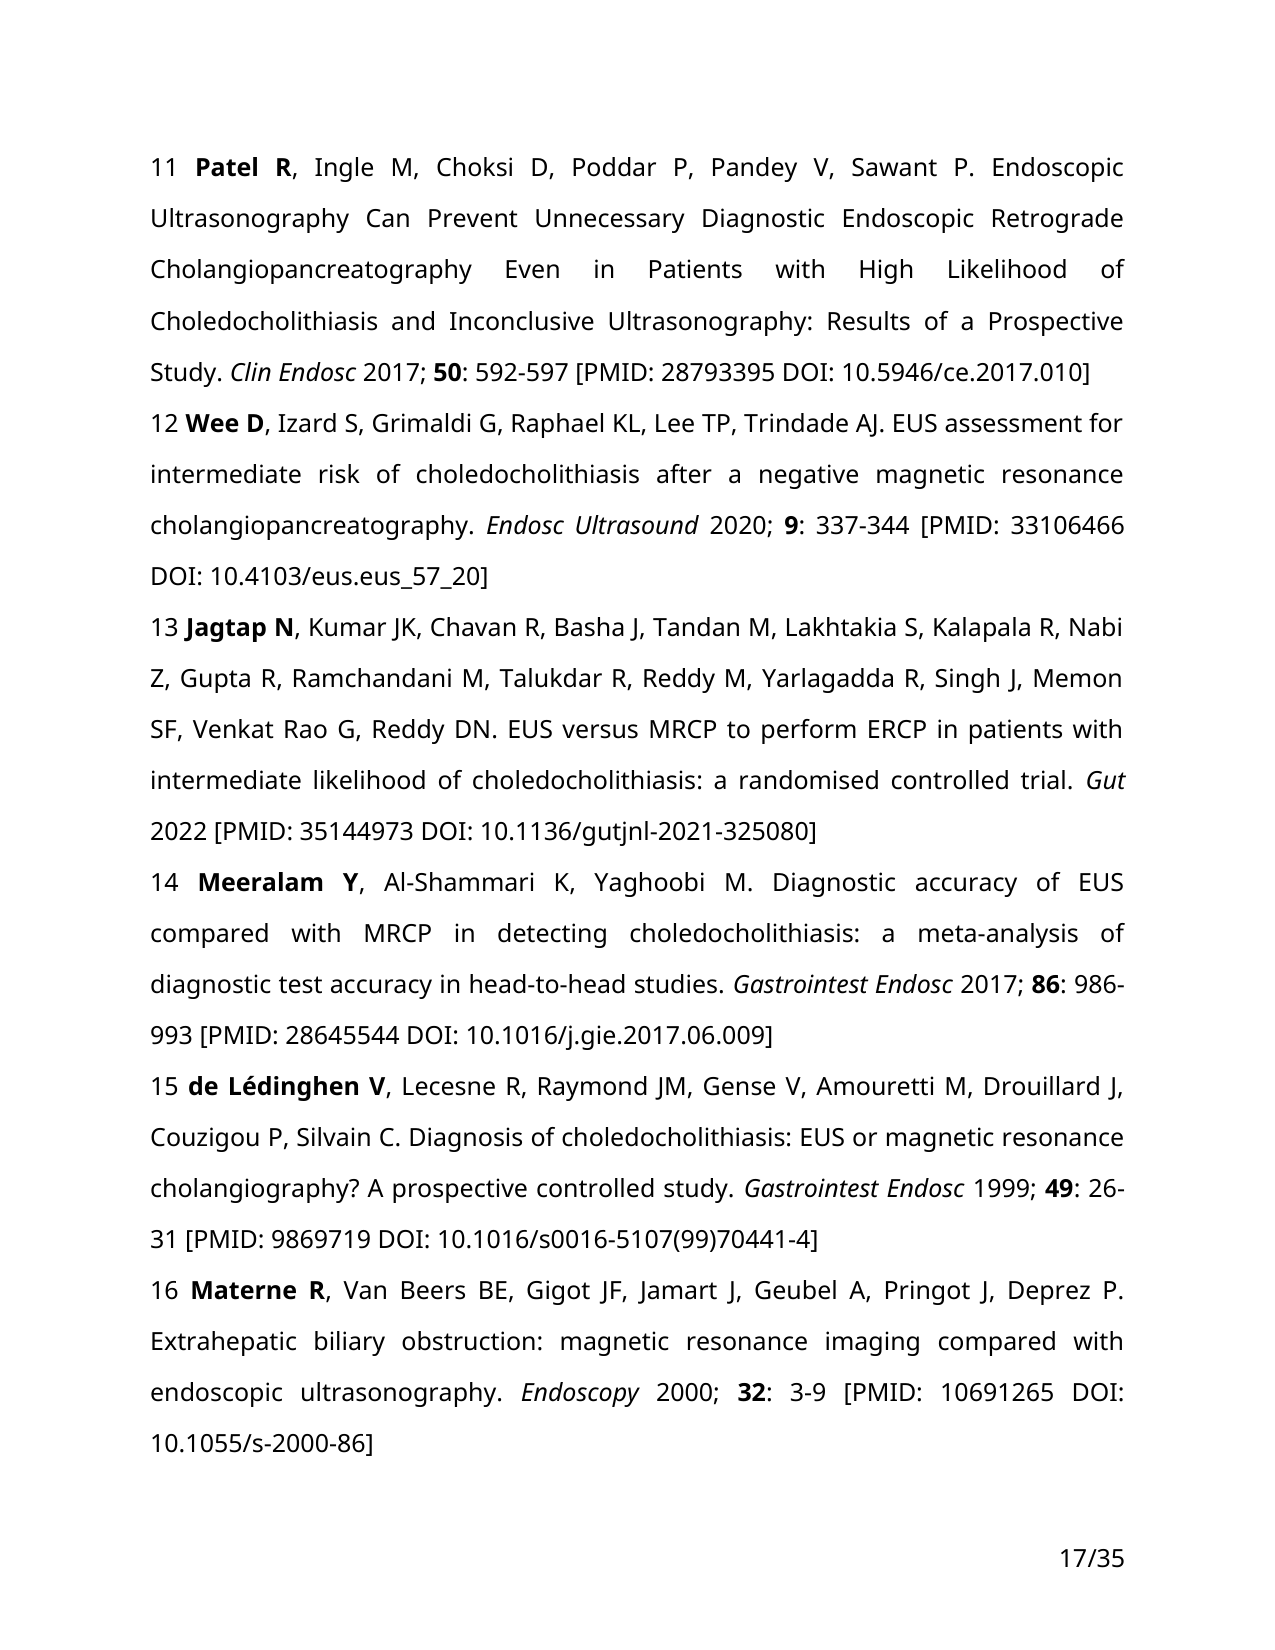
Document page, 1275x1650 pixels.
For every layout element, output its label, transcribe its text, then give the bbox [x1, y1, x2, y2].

text 16 Materne R, Van Beers BE, Gigot JF, Jamart J, Geubel A, Pringot J, Deprez P. Extrahepatic biliary obstruction: magnetic resonance imaging compared with endoscopic ultrasonography. Endoscopy 2000; 32: 3-9 [PMID: 10691265 DOI: 10.1055/s-2000-86] [150, 1273, 1125, 1460]
text 11 Patel R, Ingle M, Choksi D, Poddar P, Pandey V, Sawant P. Endoscopic Ultrasonography Can Prevent Unnecessary Diagnostic Endoscopic Retrograde Cholangiopancreatography Even in Patients with High Likelihood of Choledocholithiasis and Inconclusive Ultrasonography: Results of a Prospective Study. Clin Endosc 2017; 50: 592-597 [PMID: 28793395 DOI: 10.5946/ce.2017.010] [150, 150, 1125, 388]
text 12 Wee D, Izard S, Grimaldi G, Raphael KL, Lee TP, Trindade AJ. EUS assessment for intermediate risk of choledocholithiasis after a negative magnetic resonance cholangiopancreatography. Endosc Ultrasound 2020; 9: 337-344 [PMID: 33106466 DOI: 10.4103/eus.eus_57_20] [150, 405, 1125, 592]
text 14 Meeralam Y, Al-Shammari K, Yaghoobi M. Diagnostic accuracy of EUS compared with MRCP in detecting choledocholithiasis: a meta-analysis of diagnostic test accuracy in head-to-head studies. Gastrointest Endosc 2017; 86: 986-993 [PMID: 28645544 DOI: 10.1016/j.gie.2017.06.009] [150, 864, 1125, 1052]
text 15 de Lédinghen V, Lecesne R, Raymond JM, Gense V, Amouretti M, Drouillard J, Couzigou P, Silvain C. Diagnosis of choledocholithiasis: EUS or magnetic resonance cholangiography? A prospective controlled study. Gastrointest Endosc 1999; 49: 26-31 [PMID: 9869719 DOI: 10.1016/s0016-5107(99)70441-4] [150, 1069, 1125, 1256]
text 13 Jagtap N, Kumar JK, Chavan R, Basha J, Tandan M, Lakhtakia S, Kalapala R, Nabi Z, Gupta R, Ramchandani M, Talukdar R, Reddy M, Yarlagadda R, Singh J, Memon SF, Venkat Rao G, Reddy DN. EUS versus MRCP to perform ERCP in patients with intermediate likelihood of choledocholithiasis: a randomised controlled trial. Gut 2022 [PMID: 35144973 DOI: 10.1136/gutjnl-2021-325080] [150, 609, 1125, 848]
